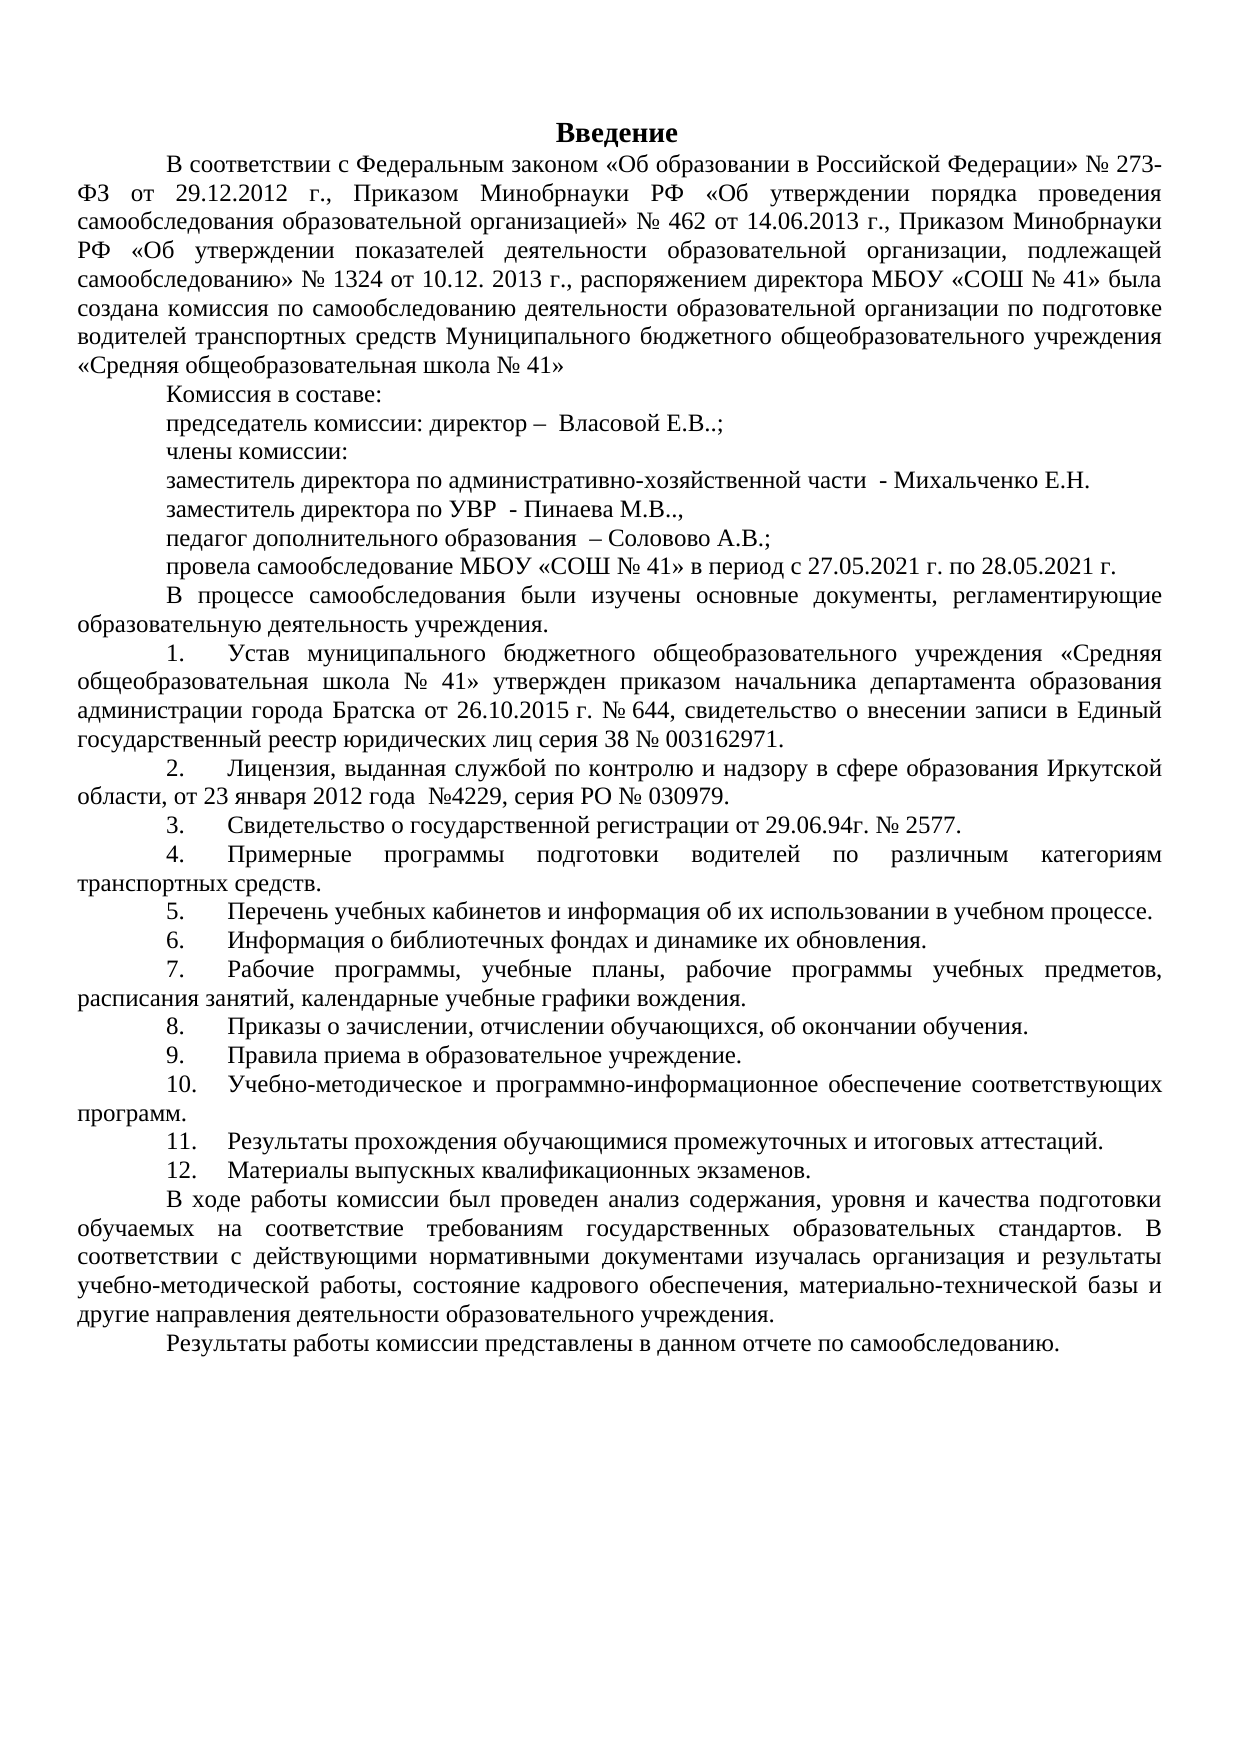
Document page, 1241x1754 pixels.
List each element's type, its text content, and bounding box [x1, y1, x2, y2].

list Перечень учебных кабинетов и информация об их использовании в учебном процессе. [77, 896, 1163, 925]
text педагог дополнительного образования – Соловово А.В.; [77, 523, 1163, 551]
list Учебно-методическое и программно-информационное обеспечение соответствующих программ. [77, 1069, 1163, 1126]
list Результаты прохождения обучающимися промежуточных и итоговых аттестаций. [77, 1126, 1163, 1155]
list Приказы о зачислении, отчислении обучающихся, об окончании обучения. [77, 1011, 1163, 1040]
list Правила приема в образовательное учреждение. [77, 1040, 1163, 1069]
list Информация о библиотечных фондах и динамике их обновления. [77, 925, 1163, 954]
list Лицензия, выданная службой по контролю и надзору в сфере образования Иркутской области, от 23 января 2012 года №4229, серия РО № 030979. [77, 753, 1163, 810]
text члены комиссии: [77, 436, 1163, 465]
list Свидетельство о государственной регистрации от 29.06.94г. № 2577. [77, 810, 1163, 839]
text В процессе самообследования были изучены основные документы, регламентирующие образовательную деятельность учреждения. [77, 580, 1163, 638]
text председатель комиссии: директор – Власовой Е.В..; [77, 408, 1163, 436]
list Рабочие программы, учебные планы, рабочие программы учебных предметов, расписания занятий, календарные учебные графики вождения. [77, 954, 1163, 1011]
list Устав муниципального бюджетного общеобразовательного учреждения «Средняя общеобразовательная школа № 41» утвержден приказом начальника департамента образования администрации города Братска от 26.10.2015 г. № 644, свидетельство о внесении записи в Единый государственный реестр юридических лиц серия 38 № 003162971. [77, 638, 1163, 753]
text заместитель директора по административно-хозяйственной части - Михальченко Е.Н. [77, 465, 1163, 494]
text провела самообследование МБОУ «СОШ № 41» в период с 27.05.2021 г. по 28.05.2021 г. [77, 551, 1163, 580]
list Материалы выпускных квалификационных экзаменов. [77, 1155, 1163, 1184]
text Результаты работы комиссии представлены в данном отчете по самообследованию. [77, 1328, 1163, 1356]
list Примерные программы подготовки водителей по различным категориям транспортных средств. [77, 839, 1163, 896]
text заместитель директора по УВР - Пинаева М.В.., [77, 494, 1163, 523]
subtitle Введение [77, 116, 1156, 149]
text В соответствии с Федеральным законом «Об образовании в Российской Федерации» № 273-ФЗ от 29.12.2012 г., Приказом Минобрнауки РФ «Об утверждении порядка проведения самообследования образовательной организацией» № 462 от 14.06.2013 г., Приказом Минобрнауки РФ «Об утверждении показателей деятельности образовательной организации, подлежащей самообследованию» № 1324 от 10.12. 2013 г., распоряжением директора МБОУ «СОШ № 41» была создана комиссия по самообследованию деятельности образовательной организации по подготовке водителей транспортных средств Муниципального бюджетного общеобразовательного учреждения «Средняя общеобразовательная школа № 41» [77, 149, 1163, 379]
text Комиссия в составе: [77, 379, 1163, 408]
text В ходе работы комиссии был проведен анализ содержания, уровня и качества подготовки обучаемых на соответствие требованиям государственных образовательных стандартов. В соответствии с действующими нормативными документами изучалась организация и результаты учебно-методической работы, состояние кадрового обеспечения, материально-технической базы и другие направления деятельности образовательного учреждения. [77, 1184, 1163, 1328]
